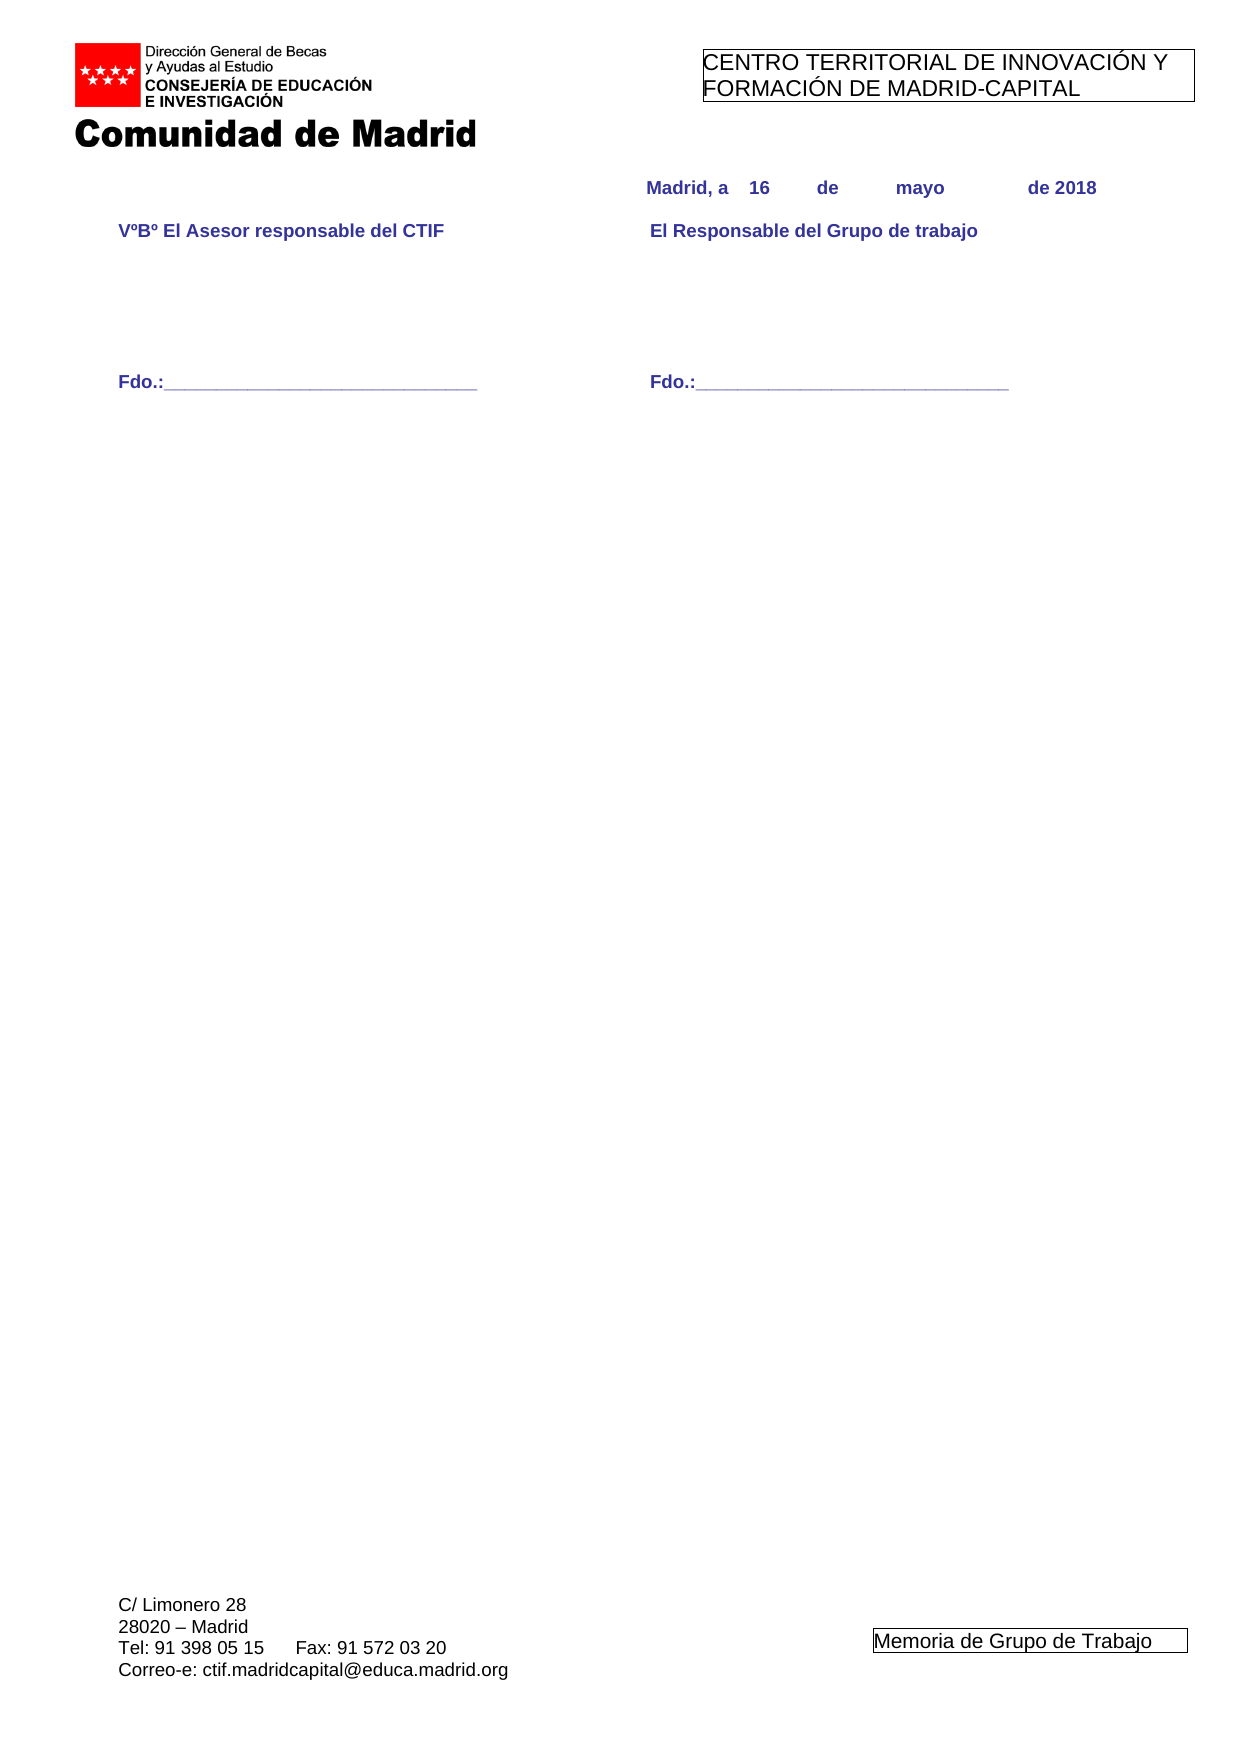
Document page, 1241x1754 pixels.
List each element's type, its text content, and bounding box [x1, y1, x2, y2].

text Fdo.:______________________________ Fdo.:______________________________ [118, 371, 1122, 393]
picture [75, 43, 476, 147]
text Madrid, a 16 de mayo de 2018 [118, 177, 1122, 199]
text VºBº El Asesor responsable del CTIF El Responsable del Grupo de trabajo [118, 220, 1122, 242]
